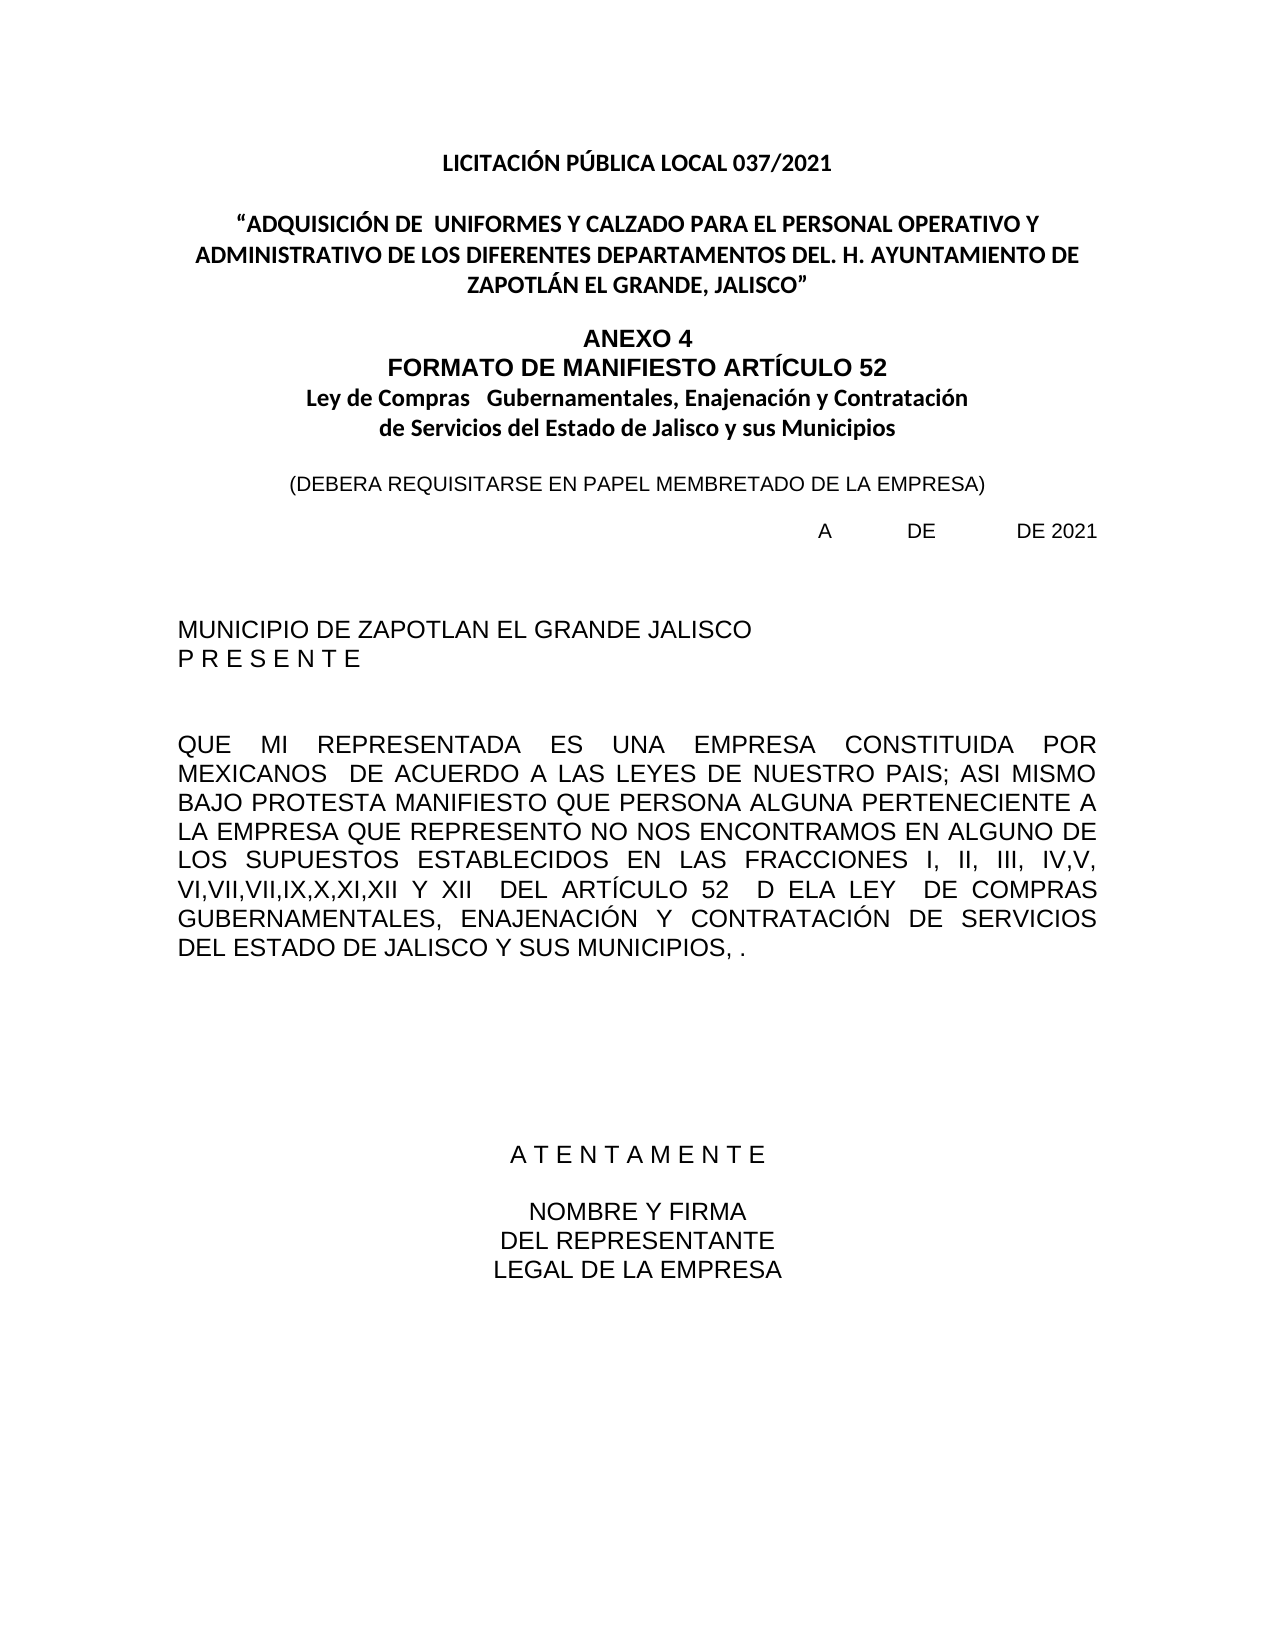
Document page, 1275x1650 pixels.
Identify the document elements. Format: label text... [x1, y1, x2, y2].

text ANEXO 4 [177, 324, 1098, 353]
text NOMBRE Y FIRMA [177, 1197, 1098, 1226]
text (DEBERA REQUISITARSE EN PAPEL MEMBRETADO DE LA EMPRESA) [177, 471, 1098, 495]
text FORMATO DE MANIFIESTO ARTÍCULO 52 [177, 353, 1098, 382]
text “ADQUISICIÓN DE UNIFORMES Y CALZADO PARA EL PERSONAL OPERATIVO Y ADMINISTRATIVO DE LOS DIFERENTES DEPARTAMENTOS DEL. H. AYUNTAMIENTO DE ZAPOTLÁN EL GRANDE, JALISCO” [177, 209, 1098, 300]
text P R E S E N T E [177, 644, 1098, 673]
text A DE DE 2021 [177, 519, 1098, 543]
text A T E N T A M E N T E [177, 1140, 1098, 1168]
text de Servicios del Estado de Jalisco y sus Municipios [177, 412, 1098, 443]
text QUE MI REPRESENTADA ES UNA EMPRESA CONSTITUIDA POR MEXICANOS DE ACUERDO A LAS LEYES DE NUESTRO PAIS; ASI MISMO BAJO PROTESTA MANIFIESTO QUE PERSONA ALGUNA PERTENECIENTE A LA EMPRESA QUE REPRESENTO NO NOS ENCONTRAMOS EN ALGUNO DE LOS SUPUESTOS ESTABLECIDOS EN LAS FRACCIONES I, II, III, IV,V, VI,VII,VII,IX,X,XI,XII Y XII DEL ARTÍCULO 52 D ELA LEY DE COMPRAS GUBERNAMENTALES, ENAJENACIÓN Y CONTRATACIÓN DE SERVICIOS DEL ESTADO DE JALISCO Y SUS MUNICIPIOS, . [177, 730, 1098, 962]
text LEGAL DE LA EMPRESA [177, 1255, 1098, 1283]
text DEL REPRESENTANTE [177, 1226, 1098, 1255]
text LICITACIÓN PÚBLICA LOCAL 037/2021 [177, 148, 1098, 178]
text MUNICIPIO DE ZAPOTLAN EL GRANDE JALISCO [177, 615, 1098, 644]
text Ley de Compras Gubernamentales, Enajenación y Contratación [177, 382, 1098, 412]
